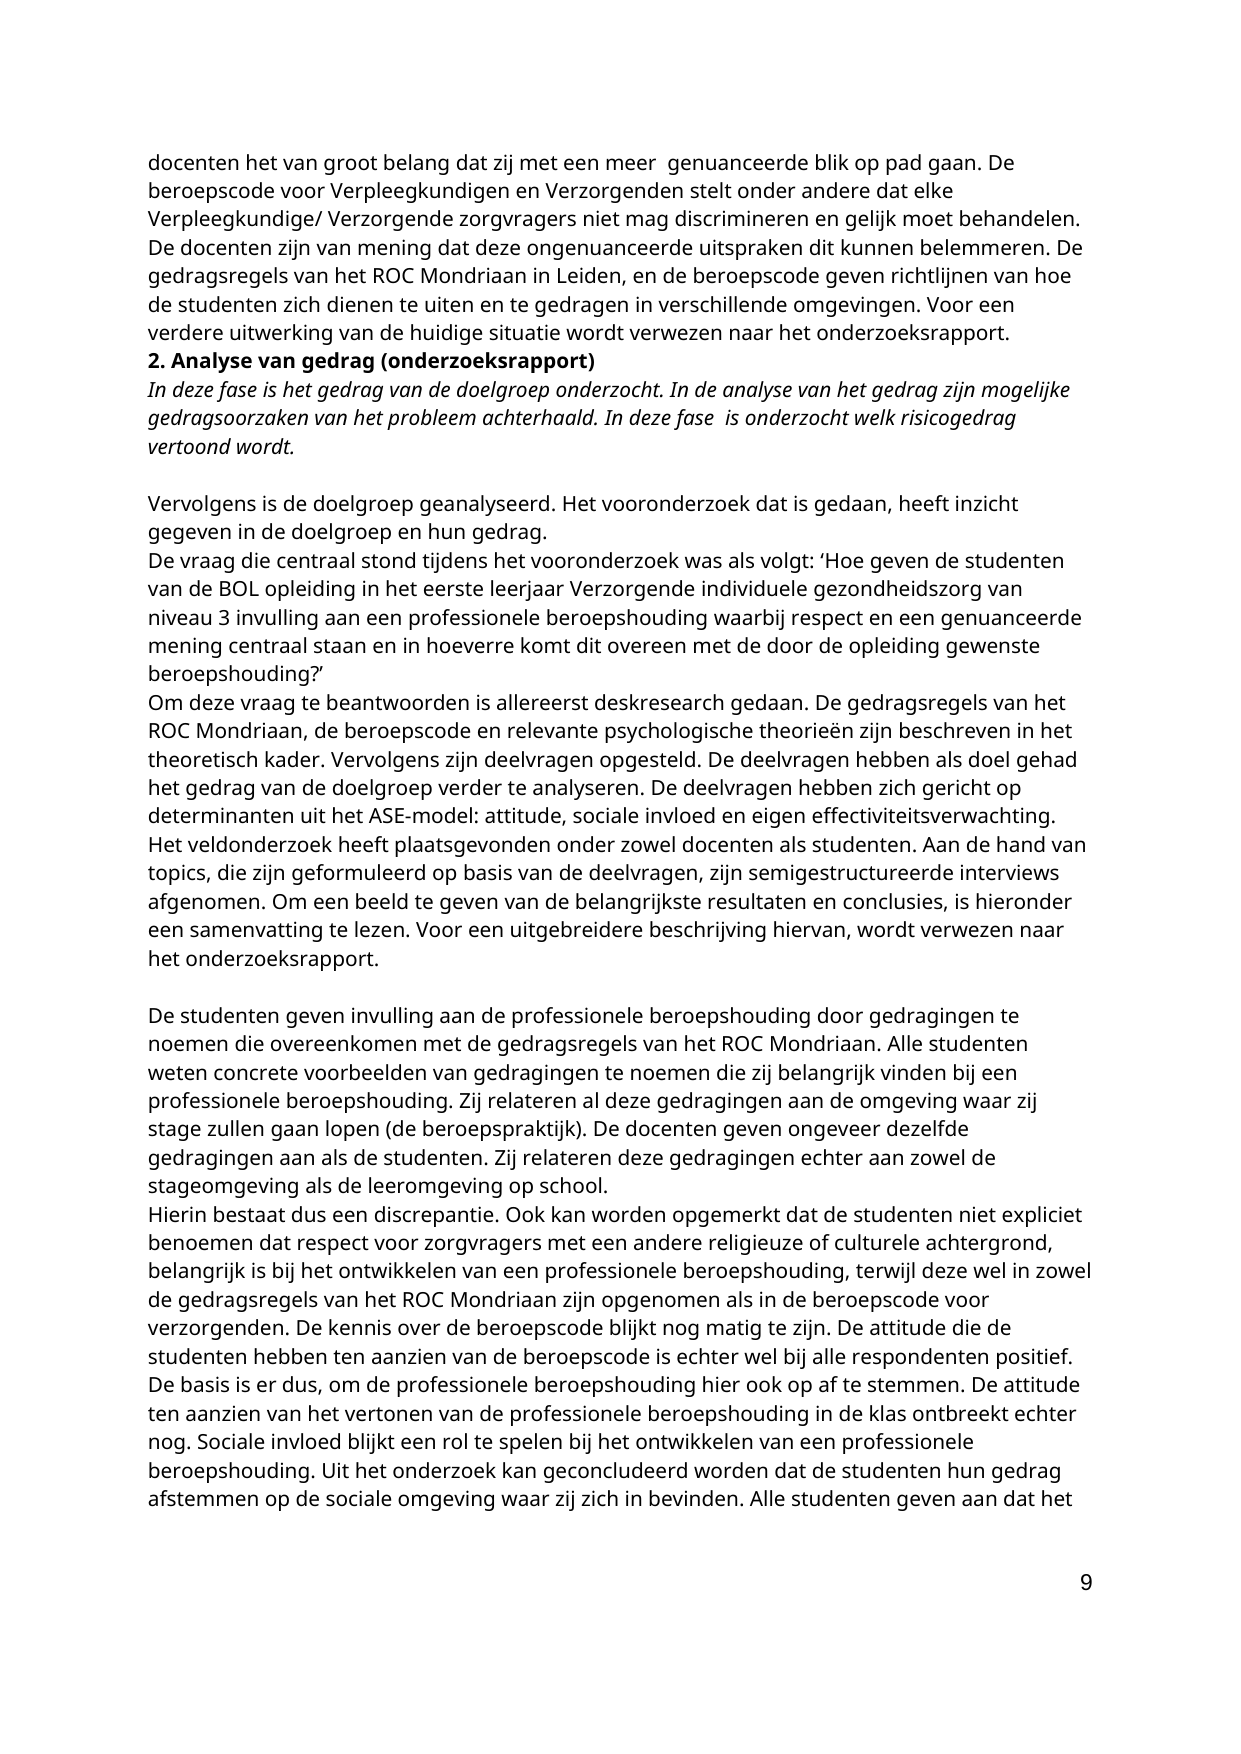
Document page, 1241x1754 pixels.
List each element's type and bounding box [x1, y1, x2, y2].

text [148, 148, 1093, 1513]
